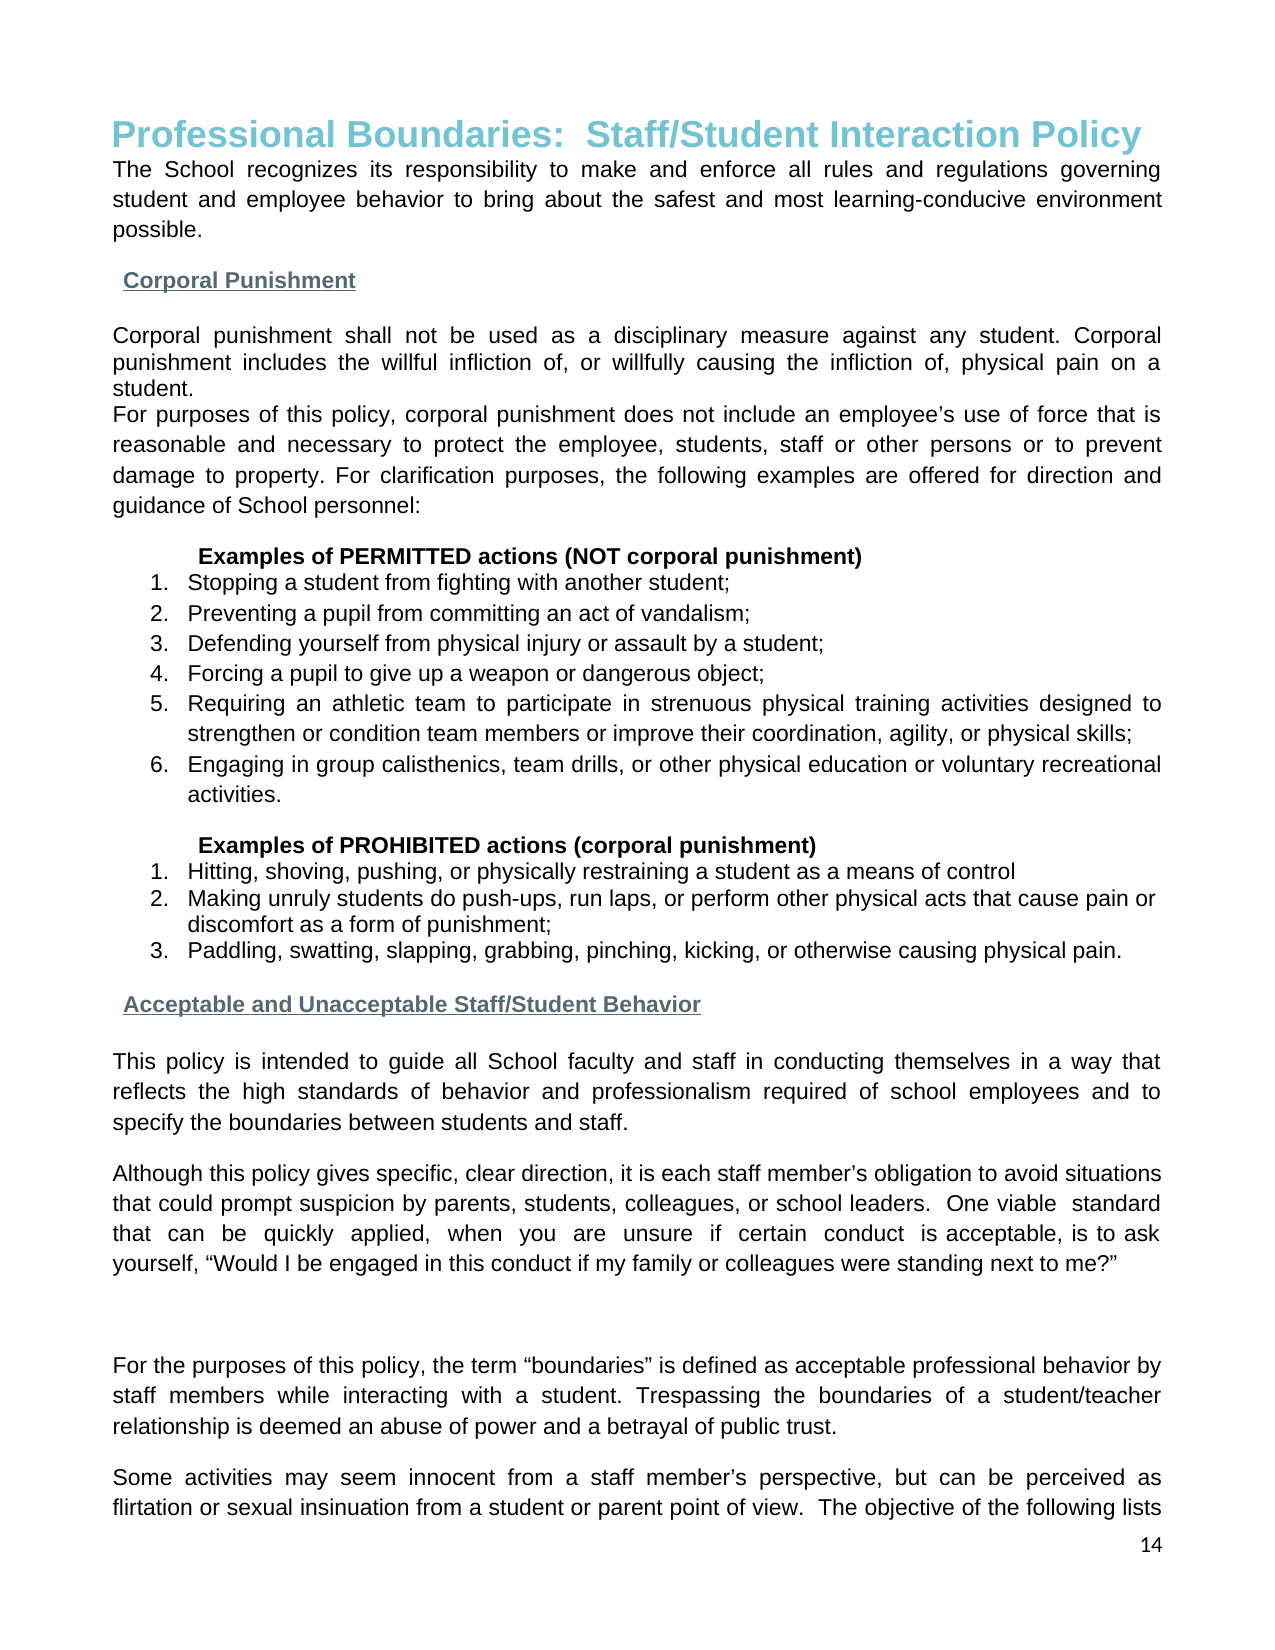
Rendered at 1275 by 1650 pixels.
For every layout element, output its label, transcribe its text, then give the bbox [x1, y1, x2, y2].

subtitle Professional Boundaries: Staff/Student Interaction Policy [111, 112, 1186, 156]
list Defending yourself from physical injury or assault by a student; [150, 630, 1162, 656]
text Corporal punishment shall not be used as a disciplinary measure against any student. Corporal punishment includes the willful infliction of, or willfully causing the infliction of, physical pain on a student. [112, 322, 1162, 401]
list Engaging in group calisthenics, team drills, or other physical education or voluntary recreational activities. [150, 751, 1162, 807]
text For the purposes of this policy, the term “boundaries” is defined as acceptable professional behavior by staff members while interacting with a student. Trespassing the boundaries of a student/teacher relationship is deemed an abuse of power and a betrayal of public trust. [112, 1352, 1162, 1439]
list Requiring an athletic team to participate in strenuous physical training activities designed to strengthen or condition team members or improve their coordination, agility, or physical skills; [150, 690, 1162, 747]
text Although this policy gives specific, clear direction, it is each staff member’s obligation to avoid situations that could prompt suspicion by parents, students, colleagues, or school leaders. One viable standard that can be quickly applied, when you are unsure if certain conduct is acceptable, is to ask yourself, “Would I be engaged in this conduct if my family or colleagues were standing next to me?” [112, 1159, 1162, 1277]
list Stopping a student from fighting with another student; [150, 569, 1162, 596]
text The School recognizes its responsibility to make and enforce all rules and regulations governing student and employee behavior to bring about the safest and most learning-conducive environment possible. [112, 156, 1162, 242]
text For purposes of this policy, corporal punishment does not include an employee’s use of force that is reasonable and necessary to protect the employee, students, staff or other persons or to prevent damage to property. For clarification purposes, the following examples are offered for direction and guidance of School personnel: [112, 401, 1162, 518]
text Corporal Punishment [123, 267, 689, 293]
list Preventing a pupil from committing an act of vandalism; [150, 599, 1162, 626]
list Paddling, swatting, slapping, grabbing, pinching, kicking, or otherwise causing physical pain. [150, 937, 1156, 963]
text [112, 1464, 1162, 1520]
text Examples of PERMITTED actions (NOT corporal punishment) [198, 543, 1164, 569]
text This policy is intended to guide all School faculty and staff in conducting themselves in a way that reflects the high standards of behavior and professionalism required of school employees and to specify the boundaries between students and staff. [112, 1048, 1162, 1135]
list Forcing a pupil to give up a weapon or dangerous object; [150, 660, 1162, 686]
text Acceptable and Unacceptable Staff/Student Behavior [123, 991, 1164, 1017]
list Hitting, shoving, pushing, or physically restraining a student as a means of control [150, 858, 1156, 884]
text Examples of PROHIBITED actions (corporal punishment) [198, 832, 1164, 858]
list Making unruly students do push-ups, run laps, or perform other physical acts that cause pain or discomfort as a form of punishment; [150, 884, 1156, 937]
